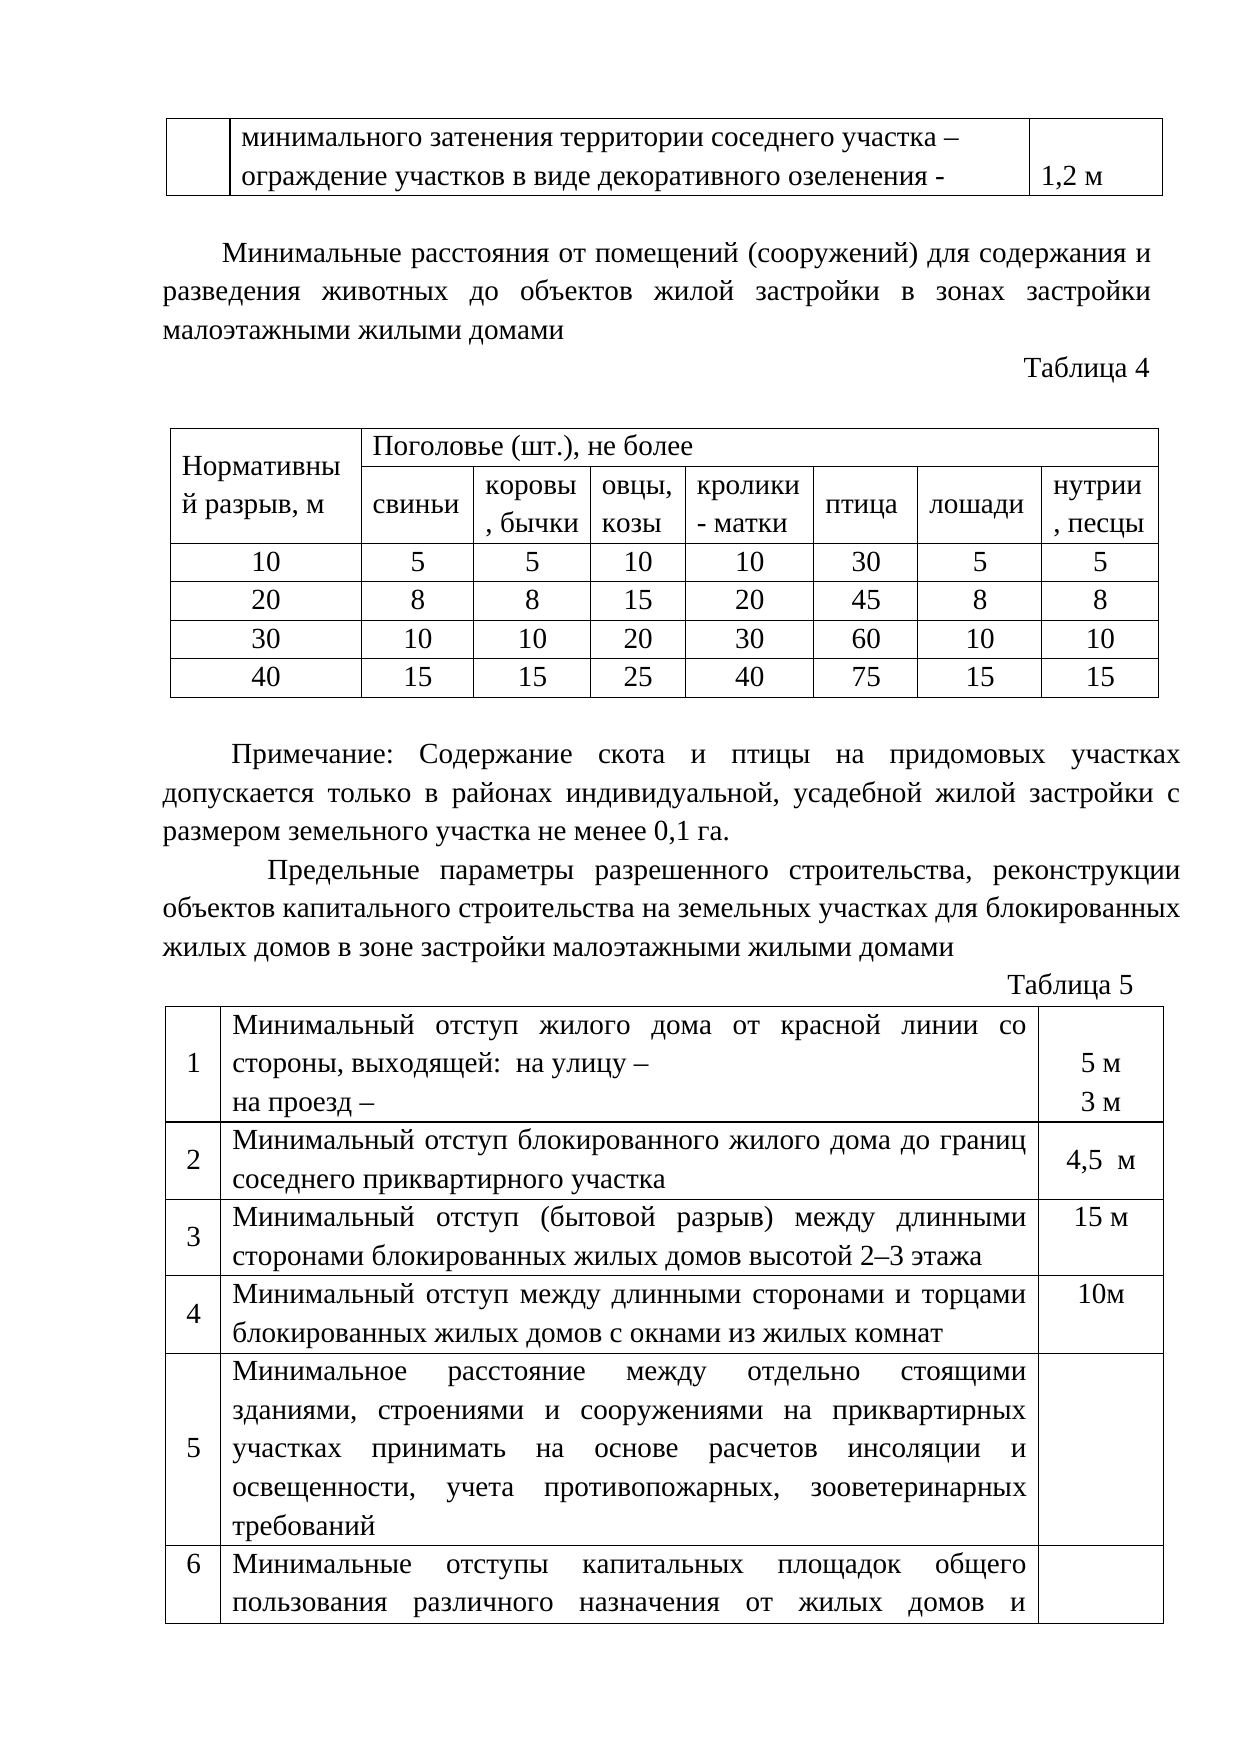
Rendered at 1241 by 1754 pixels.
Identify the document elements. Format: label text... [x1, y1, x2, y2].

table_cell 5 [474, 544, 590, 581]
table_cell овцы, козы [591, 467, 685, 543]
table_cell 5 [1042, 544, 1158, 581]
table_cell Минимальное расстояние между отдельно стоящими зданиями, строениями и сооружениями на приквартирных участках принимать на основе расчетов инсоляции и освещенности, учета противопожарных, зооветеринарных требований [221, 1354, 1038, 1545]
table_cell 4,5 м [1039, 1123, 1163, 1198]
table_cell 30 [686, 621, 813, 658]
table_header Минимальный отступ жилого дома от красной линии со стороны, выходящей: на улицу – на проезд – [221, 1007, 1038, 1121]
table_cell 2 [166, 1123, 220, 1198]
text Таблица 4 [162, 350, 1152, 384]
text Минимальные расстояния от помещений (сооружений) для содержания и разведения животных до объектов жилой застройки в зонах застройки малоэтажными жилыми домами [162, 235, 1152, 345]
table_cell 8 [362, 582, 473, 620]
table_cell 30 [814, 544, 917, 581]
table_cell 5 [918, 544, 1041, 581]
table_cell 8 [918, 582, 1041, 620]
table_cell 10м [1039, 1276, 1163, 1352]
text Таблица 5 [207, 967, 1167, 1001]
table_cell 3 [166, 1200, 220, 1275]
table_cell 4 [166, 1276, 220, 1352]
table_cell 5 [362, 544, 473, 581]
table_cell 75 [814, 659, 917, 697]
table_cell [221, 1546, 1038, 1623]
table_cell Минимальный отступ блокированного жилого дома до границ соседнего приквартирного участка [221, 1123, 1038, 1198]
table_cell кролики - матки [686, 467, 813, 543]
table_cell 10 [686, 544, 813, 581]
table_header Поголовье (шт.), не более [362, 429, 1158, 466]
table_cell 10 [1042, 621, 1158, 658]
table_cell 40 [171, 659, 361, 697]
table_cell Минимальный отступ между длинными сторонами и торцами блокированных жилых домов с окнами из жилых комнат [221, 1276, 1038, 1352]
table_cell 8 [1042, 582, 1158, 620]
table_cell 15 [591, 582, 685, 620]
table_cell 15 [474, 659, 590, 697]
table_cell 15 [918, 659, 1041, 697]
table_cell 10 [474, 621, 590, 658]
table_cell коровы, бычки [474, 467, 590, 543]
text Предельные параметры разрешенного строительства, реконструкции объектов капитального строительства на земельных участках для блокированных жилых домов в зоне застройки малоэтажными жилыми домами [162, 852, 1181, 962]
table_cell 15 м [1039, 1200, 1163, 1275]
table_cell 2 м 2 м 1,2 м [1030, 119, 1162, 195]
table_header Нормативный разрыв, м [171, 429, 361, 543]
table_cell 60 [814, 621, 917, 658]
table_cell лошади [918, 467, 1041, 543]
table_cell 20 [686, 582, 813, 620]
table_cell 5 [166, 1354, 220, 1545]
table_header 5 м 3 м [1039, 1007, 1163, 1121]
table_cell 15 [1042, 659, 1158, 697]
table_cell 10 [918, 621, 1041, 658]
table_cell 6 [166, 1546, 220, 1623]
table_cell 45 [814, 582, 917, 620]
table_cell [231, 119, 1029, 195]
table_cell 20 [591, 621, 685, 658]
table_cell 40 [686, 659, 813, 697]
table_cell нутрии, песцы [1042, 467, 1158, 543]
table_cell 25 [591, 659, 685, 697]
text Примечание: Содержание скота и птицы на придомовых участках допускается только в районах индивидуальной, усадебной жилой застройки с размером земельного участка не менее 0,1 га. [162, 736, 1181, 847]
table_cell 10 [362, 621, 473, 658]
table_cell 20 [171, 582, 361, 620]
table_cell птица [814, 467, 917, 543]
table_cell свиньи [362, 467, 473, 543]
table_cell Минимальный отступ (бытовой разрыв) между длинными сторонами блокированных жилых домов высотой 2–3 этажа [221, 1200, 1038, 1275]
table_cell 11 [167, 119, 229, 195]
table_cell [1039, 1546, 1163, 1623]
table_cell 10 [171, 544, 361, 581]
table_cell 15 [362, 659, 473, 697]
table_cell [1039, 1354, 1163, 1545]
table_cell 10 [591, 544, 685, 581]
table_header 1 [166, 1007, 220, 1121]
table_cell 30 [171, 621, 361, 658]
table_cell 8 [474, 582, 590, 620]
